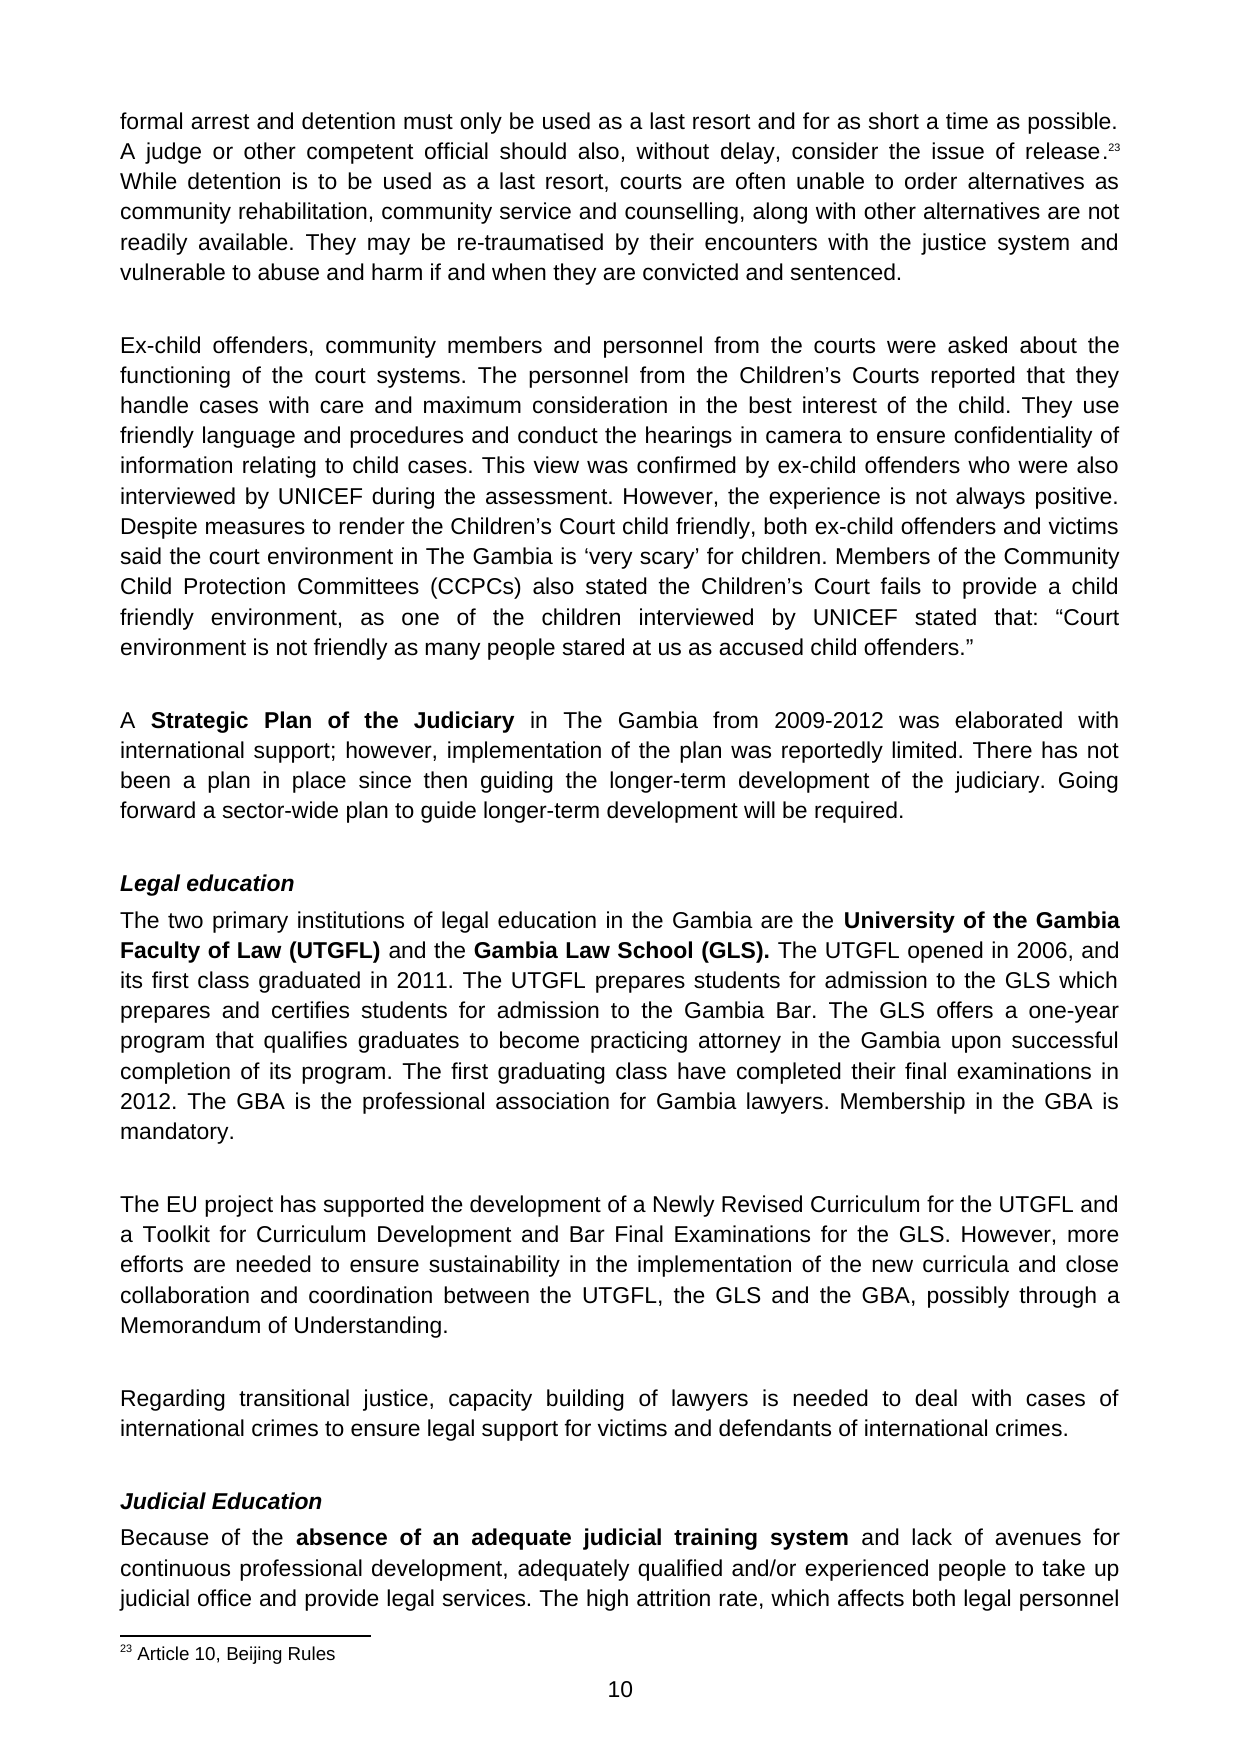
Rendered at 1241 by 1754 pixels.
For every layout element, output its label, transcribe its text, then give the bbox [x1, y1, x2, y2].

text The two primary institutions of legal education in the Gambia are the University of the Gambia Faculty of Law (UTGFL) and the Gambia Law School (GLS). The UTGFL opened in 2006, and its first class graduated in 2011. The UTGFL prepares students for admission to the GLS which prepares and certifies students for admission to the Gambia Bar. The GLS offers a one-year program that qualifies graduates to become practicing attorney in the Gambia upon successful completion of its program. The first graduating class have completed their final examinations in 2012. The GBA is the professional association for Gambia lawyers. Membership in the GBA is mandatory. [120, 907, 1120, 1144]
text The EU project has supported the development of a Newly Revised Curriculum for the UTGFL and a Toolkit for Curriculum Development and Bar Final Examinations for the GLS. However, more efforts are needed to ensure sustainability in the implementation of the new curricula and close collaboration and coordination between the UTGFL, the GLS and the GBA, possibly through a Memorandum of Understanding. [120, 1191, 1120, 1338]
text Legal education [120, 870, 1120, 896]
text A Strategic Plan of the Judiciary in The Gambia from 2009-2012 was elaborated with international support; however, implementation of the plan was reportedly limited. There has not been a plan in place since then guiding the longer-term development of the judiciary. Going forward a sector-wide plan to guide longer-term development will be required. [120, 707, 1120, 823]
text Regarding transitional justice, capacity building of lawyers is needed to deal with cases of international crimes to ensure legal support for victims and defendants of international crimes. [120, 1385, 1120, 1441]
text Judicial Education [120, 1488, 1120, 1514]
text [120, 108, 1120, 285]
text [120, 1524, 1120, 1611]
text Ex-child offenders, community members and personnel from the courts were asked about the functioning of the court systems. The personnel from the Children’s Courts reported that they handle cases with care and maximum consideration in the best interest of the child. They use friendly language and procedures and conduct the hearings in camera to ensure confidentiality of information relating to child cases. This view was confirmed by ex-child offenders who were also interviewed by UNICEF during the assessment. However, the experience is not always positive. Despite measures to render the Children’s Court child friendly, both ex-child offenders and victims said the court environment in The Gambia is ‘very scary’ for children. Members of the Community Child Protection Committees (CCPCs) also stated the Children’s Court fails to provide a child friendly environment, as one of the children interviewed by UNICEF stated that: “Court environment is not friendly as many people stared at us as accused child offenders.” [120, 332, 1120, 660]
